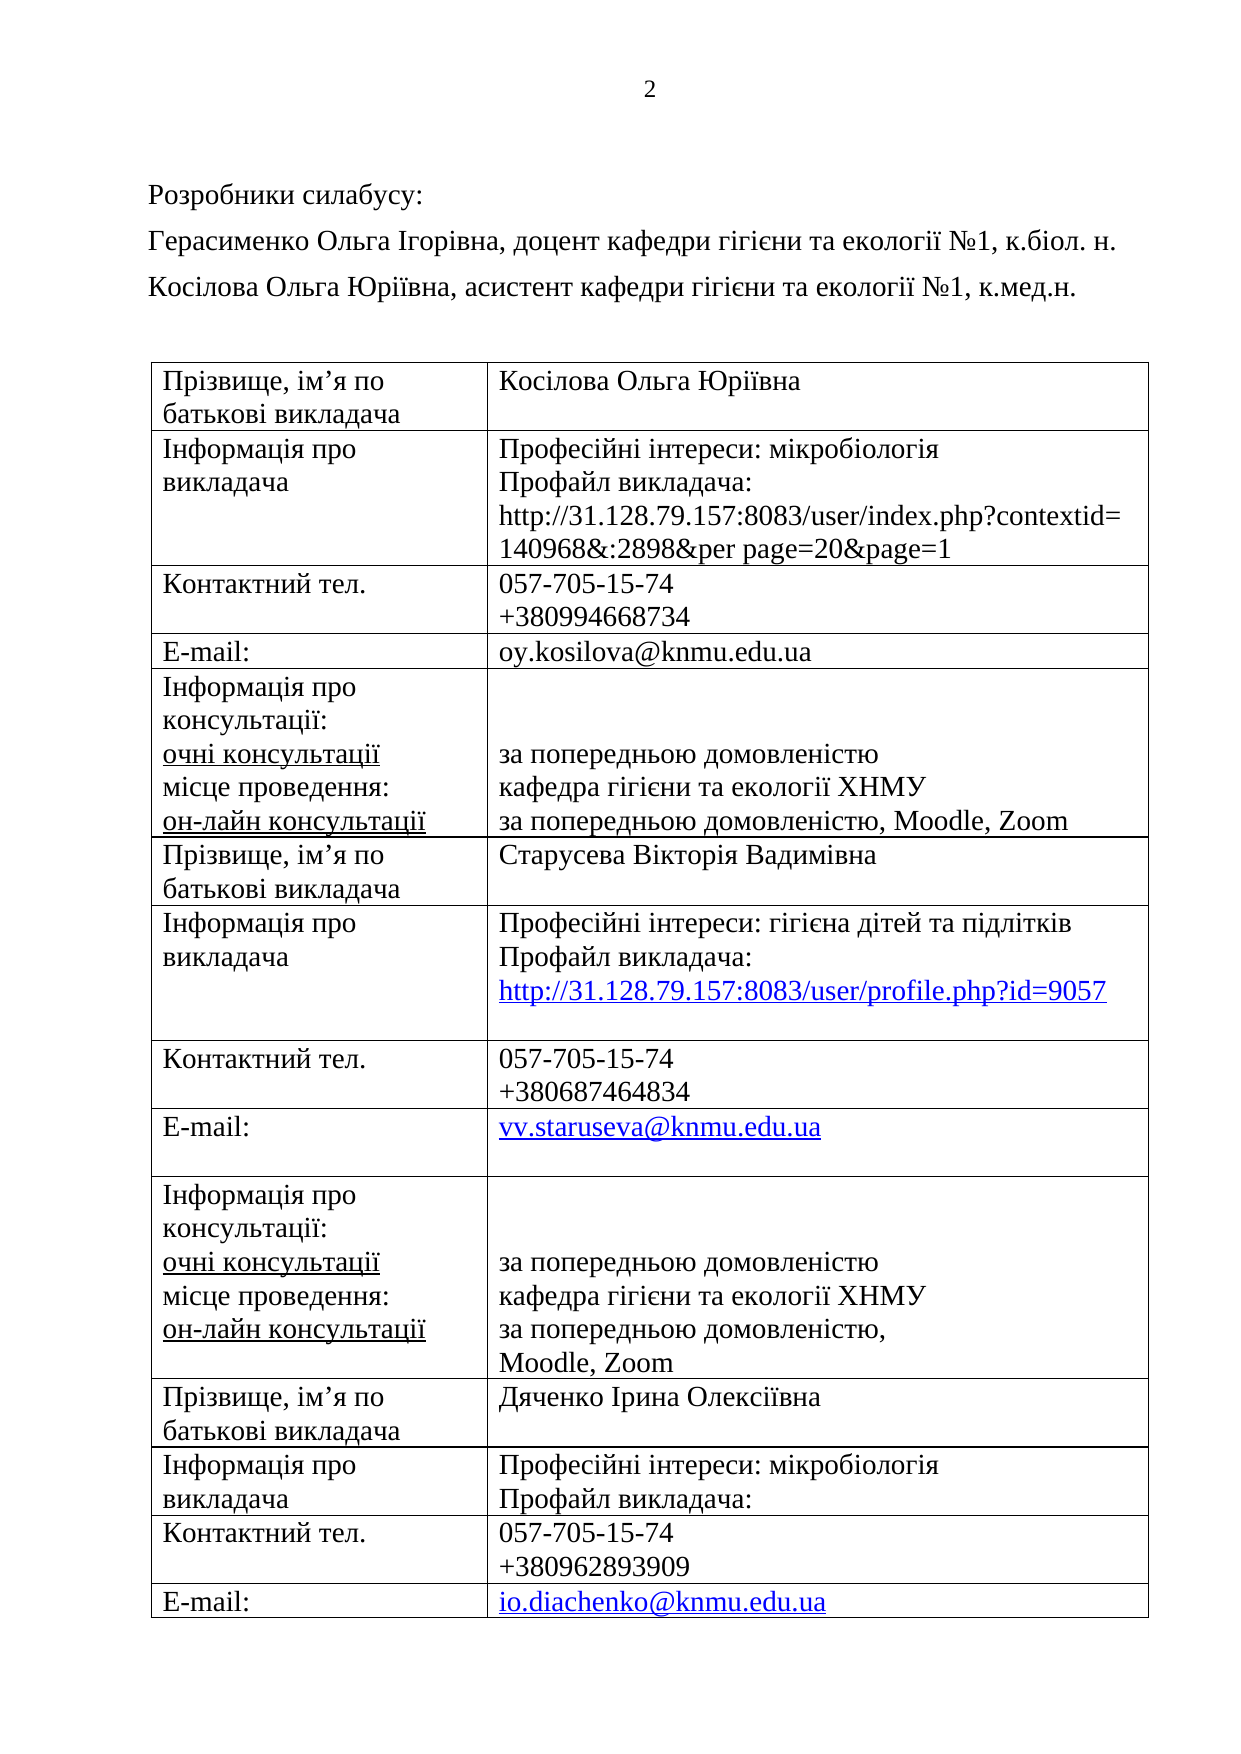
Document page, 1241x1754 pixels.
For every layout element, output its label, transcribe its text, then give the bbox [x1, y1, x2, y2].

table_cell Контактний тел. [152, 1041, 487, 1108]
text Косілова Ольга Юріївна, асистент кафедри гігієни та екології №1, к.мед.н. [148, 269, 1181, 303]
table_cell Інформація про викладача [152, 1448, 487, 1514]
table_cell Професійні інтереси: мікробіологія Профайл викладача: http://31.128.79.157:8083/user/index.php?contextid= 140968&:2898&per page=20&page=1 [488, 431, 1148, 565]
table_cell E-mail: [152, 634, 487, 668]
table_cell за попередньою домовленістю кафедра гігієни та екології ХНМУ за попередньою домовленістю, Moodle, Zoom [488, 1177, 1148, 1378]
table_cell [488, 1584, 1148, 1617]
table_cell 057-705-15-74 +380962893909 [488, 1516, 1148, 1583]
table_cell vv.staruseva@knmu.edu.ua [488, 1109, 1148, 1176]
text Герасименко Ольга Ігорівна, доцент кафедри гігієни та екології №1, к.біол. н. [148, 223, 1181, 257]
table_cell Інформація про консультації: очні консультації місце проведення: он-лайн консультації [152, 1177, 487, 1378]
table_cell E-mail: [152, 1584, 487, 1617]
table_header Косілова Ольга Юріївна [488, 363, 1148, 430]
table_header Прізвище, ім’я по батькові викладача [152, 363, 487, 430]
table_cell Інформація про викладача [152, 431, 487, 565]
table_cell Старусева Вікторія Вадимівна [488, 838, 1148, 904]
table_cell Професійні інтереси: гігієна дітей та підлітків Профайл викладача: http://31.128.79.157:8083/user/profile.php?id=9057 [488, 906, 1148, 1040]
table_cell Прізвище, ім’я по батькові викладача [152, 1379, 487, 1446]
table_cell Дяченко Ірина Олексіївна [488, 1379, 1148, 1446]
text Розробники силабусу: [148, 177, 1181, 211]
table_cell Інформація про консультації: очні консультації місце проведення: он-лайн консультації [152, 669, 487, 836]
table_cell oy.kosilova@knmu.edu.ua [488, 634, 1148, 668]
table_cell E-mail: [152, 1109, 487, 1176]
table_cell 057-705-15-74 +380687464834 [488, 1041, 1148, 1108]
table_cell Контактний тел. [152, 1516, 487, 1583]
table_cell за попередньою домовленістю кафедра гігієни та екології ХНМУ за попередньою домовленістю, Moodle, Zoom [488, 669, 1148, 836]
table_cell Контактний тел. [152, 566, 487, 633]
table_cell Професійні інтереси: мікробіологія Профайл викладача: [488, 1448, 1148, 1514]
table_cell Інформація про викладача [152, 906, 487, 1040]
table_cell 057-705-15-74 +380994668734 [488, 566, 1148, 633]
table_cell Прізвище, ім’я по батькові викладача [152, 838, 487, 904]
